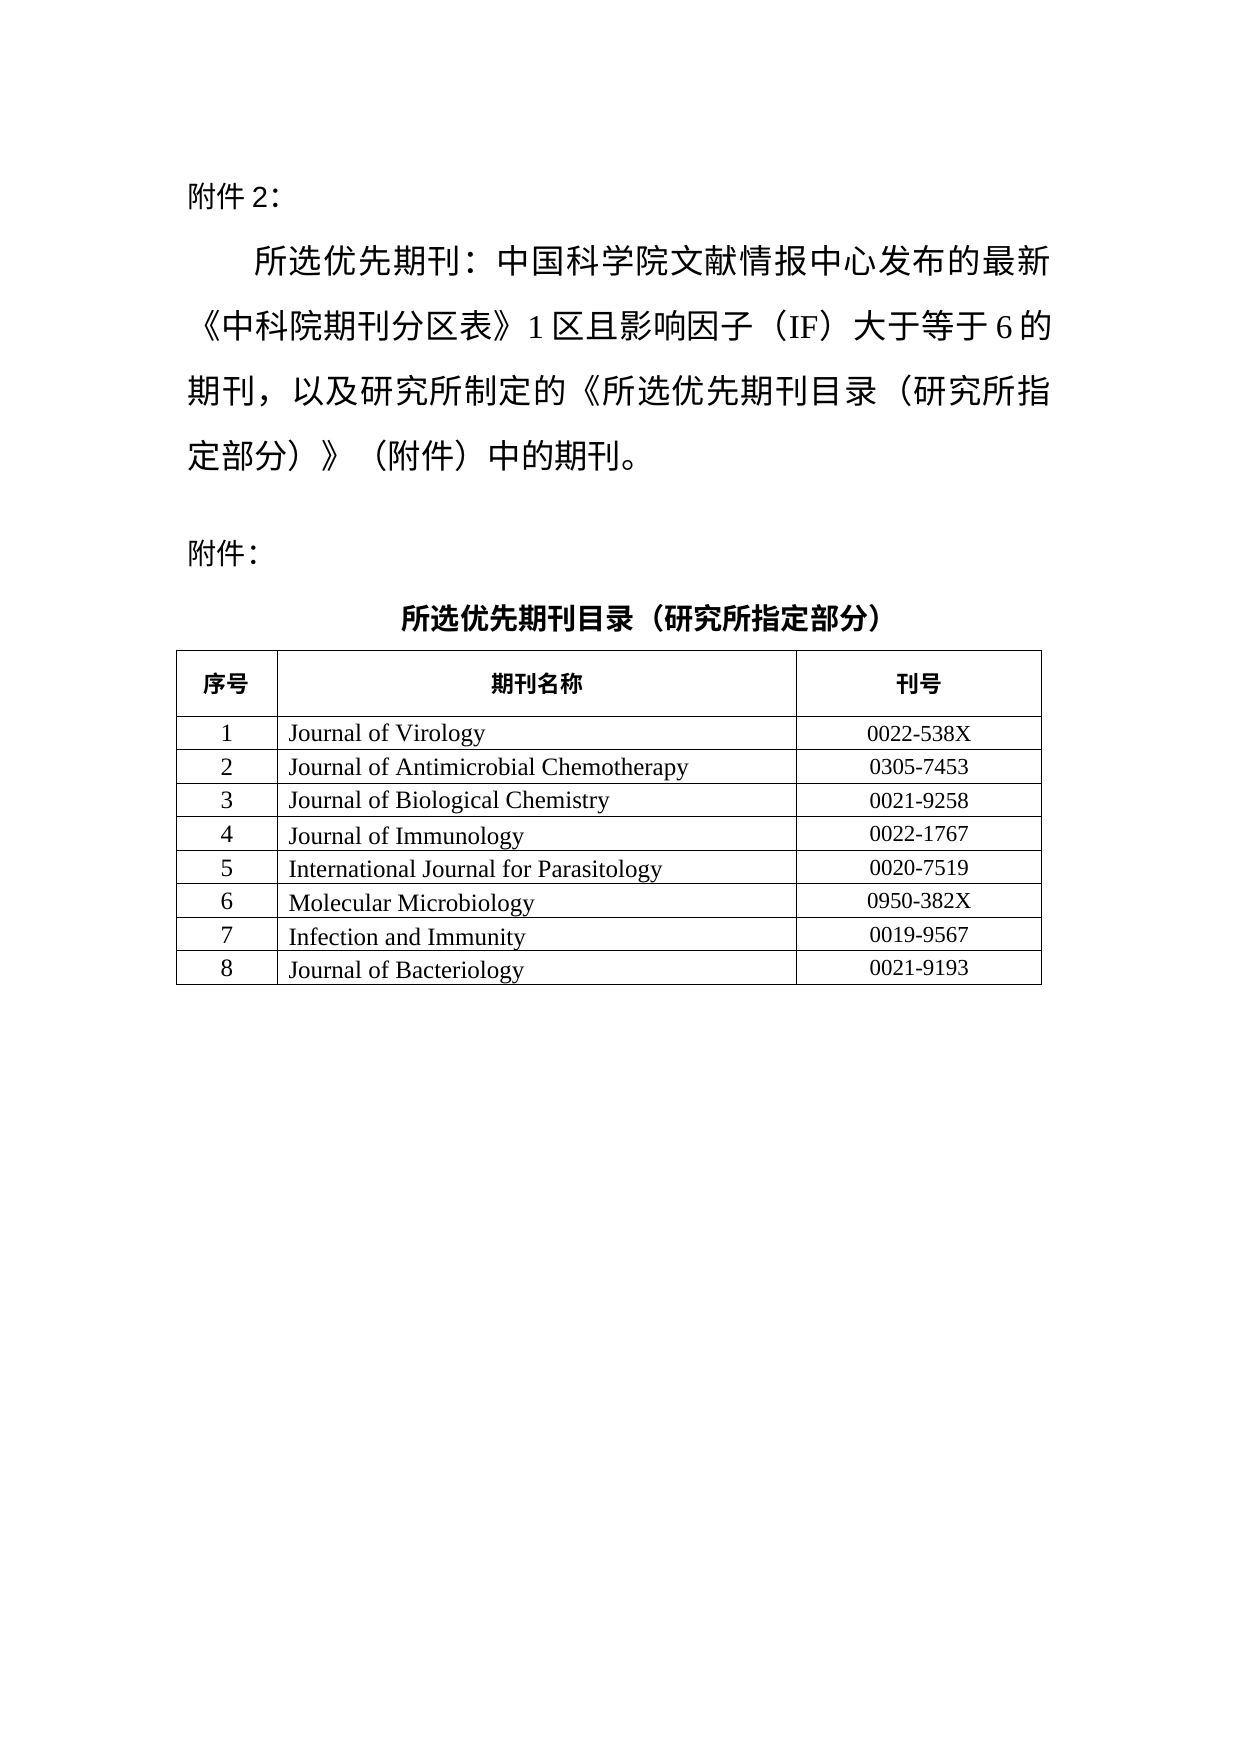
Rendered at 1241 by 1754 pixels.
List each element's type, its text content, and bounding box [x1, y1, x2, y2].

table_cell Journal of Immunology [278, 817, 796, 850]
text 附件2： [187, 162, 1053, 227]
table_cell Infection and Immunity [278, 918, 796, 950]
table_cell 0022-1767 [797, 817, 1041, 850]
table_cell 0020-7519 [797, 851, 1041, 883]
table_header 序号 [177, 651, 277, 716]
table_cell Molecular Microbiology [278, 884, 796, 917]
table_cell Journal of Virology [278, 717, 796, 749]
table_cell 8 [177, 951, 277, 984]
table_header 期刊名称 [278, 651, 796, 716]
table_cell 0019-9567 [797, 918, 1041, 950]
table_cell 5 [177, 851, 277, 883]
table_cell 7 [177, 918, 277, 950]
table_cell 0950-382X [797, 884, 1041, 917]
table_cell 1 [177, 717, 277, 749]
text 所选优先期刊：中国科学院文献情报中心发布的最新《中科院期刊分区表》1区且影响因子（IF）大于等于6的期刊，以及研究所制定的《所选优先期刊目录（研究所指定部分）》（附件）中的期刊。 [187, 227, 1053, 487]
table_cell 2 [177, 750, 277, 783]
table_cell Journal of Bacteriology [278, 951, 796, 984]
table_cell Journal of Biological Chemistry [278, 784, 796, 816]
table_cell 6 [177, 884, 277, 917]
text 附件： [187, 519, 1053, 584]
table_cell Journal of Antimicrobial Chemotherapy [278, 750, 796, 783]
table_cell International Journal for Parasitology [278, 851, 796, 883]
table_cell 0021-9258 [797, 784, 1041, 816]
table_cell 4 [177, 817, 277, 850]
table_cell 0021-9193 [797, 951, 1041, 984]
text 所选优先期刊目录（研究所指定部分） [187, 584, 1053, 649]
table_header 刊号 [797, 651, 1041, 716]
table_cell 3 [177, 784, 277, 816]
table_cell 0022-538X [797, 717, 1041, 749]
table_cell 0305-7453 [797, 750, 1041, 783]
